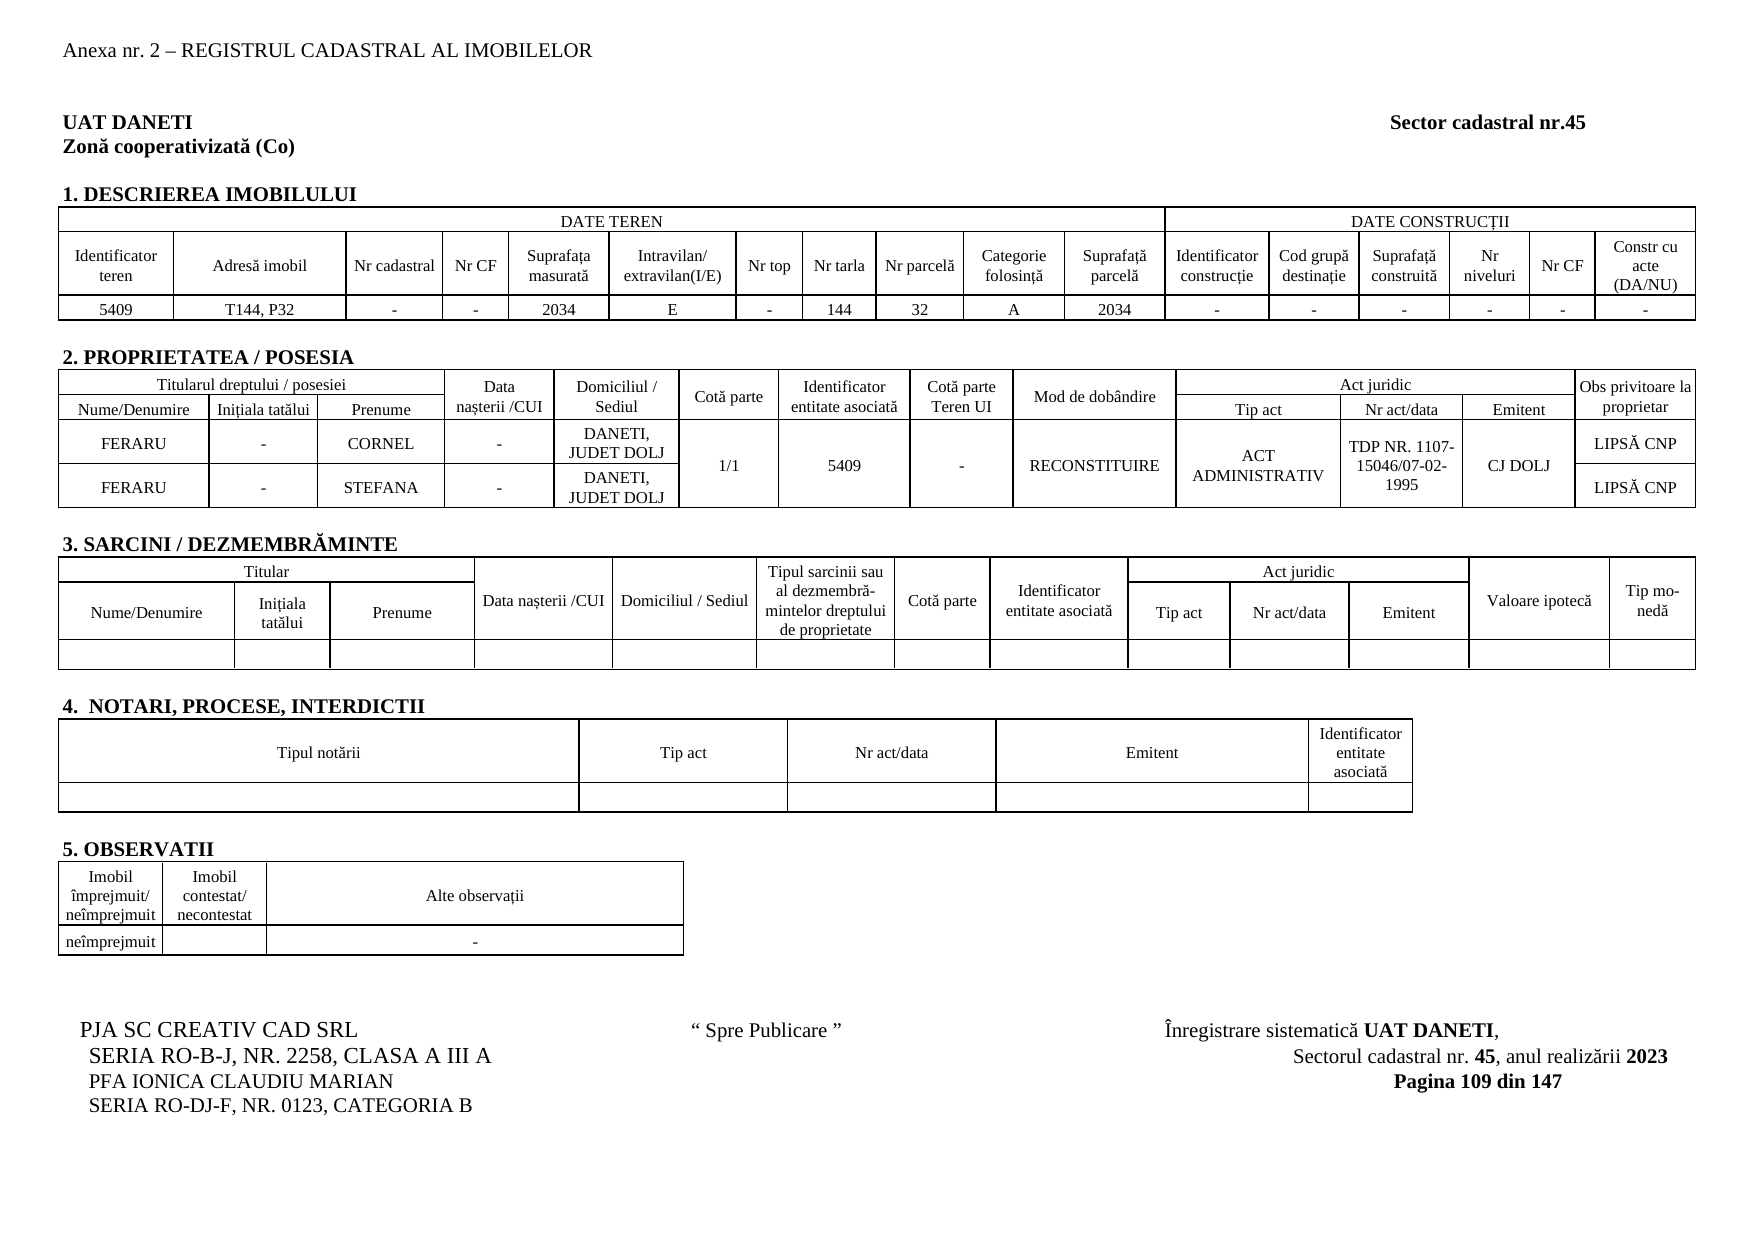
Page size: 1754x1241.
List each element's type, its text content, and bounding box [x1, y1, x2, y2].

text 1. DESCRIEREA IMOBILULUI [62, 182, 1691, 206]
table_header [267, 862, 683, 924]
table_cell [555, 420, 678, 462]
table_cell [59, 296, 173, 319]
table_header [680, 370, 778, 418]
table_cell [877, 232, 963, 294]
text UAT DANETI Sector cadastral nr.45 [62, 110, 1691, 134]
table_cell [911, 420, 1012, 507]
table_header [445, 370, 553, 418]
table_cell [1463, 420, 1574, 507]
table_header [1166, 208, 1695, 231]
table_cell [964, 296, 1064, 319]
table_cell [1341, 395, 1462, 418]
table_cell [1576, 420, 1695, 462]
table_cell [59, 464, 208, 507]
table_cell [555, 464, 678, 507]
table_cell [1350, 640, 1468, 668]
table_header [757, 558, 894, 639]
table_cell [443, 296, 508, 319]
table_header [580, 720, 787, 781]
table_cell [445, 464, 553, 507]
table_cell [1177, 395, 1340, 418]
text Anexa nr. 2 – REGISTRUL CADASTRAL AL IMOBILELOR [62, 37, 1691, 62]
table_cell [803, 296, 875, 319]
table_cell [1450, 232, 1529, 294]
text Zonă cooperativizată (Co) [62, 134, 1691, 158]
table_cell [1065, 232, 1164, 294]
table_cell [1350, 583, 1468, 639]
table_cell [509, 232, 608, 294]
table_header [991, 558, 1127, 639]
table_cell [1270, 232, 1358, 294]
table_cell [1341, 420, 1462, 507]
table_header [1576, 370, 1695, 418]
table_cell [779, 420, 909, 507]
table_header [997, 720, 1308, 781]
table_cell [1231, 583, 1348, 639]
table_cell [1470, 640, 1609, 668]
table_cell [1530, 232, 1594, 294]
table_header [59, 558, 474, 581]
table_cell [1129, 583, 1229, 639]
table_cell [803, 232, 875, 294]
text 4. NOTARI, PROCESE, INTERDICTII [62, 694, 1691, 718]
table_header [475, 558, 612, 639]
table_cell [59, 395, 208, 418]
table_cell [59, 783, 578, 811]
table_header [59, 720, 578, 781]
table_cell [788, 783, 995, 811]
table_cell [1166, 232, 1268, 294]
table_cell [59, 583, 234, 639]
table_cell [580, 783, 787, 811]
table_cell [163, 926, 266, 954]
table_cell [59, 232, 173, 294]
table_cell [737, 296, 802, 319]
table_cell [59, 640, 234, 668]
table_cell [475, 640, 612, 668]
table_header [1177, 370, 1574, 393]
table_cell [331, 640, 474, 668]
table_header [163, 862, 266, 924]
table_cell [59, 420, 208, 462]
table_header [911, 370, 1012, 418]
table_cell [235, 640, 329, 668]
text 3. SARCINI / DEZMEMBRĂMINTE [62, 532, 1691, 556]
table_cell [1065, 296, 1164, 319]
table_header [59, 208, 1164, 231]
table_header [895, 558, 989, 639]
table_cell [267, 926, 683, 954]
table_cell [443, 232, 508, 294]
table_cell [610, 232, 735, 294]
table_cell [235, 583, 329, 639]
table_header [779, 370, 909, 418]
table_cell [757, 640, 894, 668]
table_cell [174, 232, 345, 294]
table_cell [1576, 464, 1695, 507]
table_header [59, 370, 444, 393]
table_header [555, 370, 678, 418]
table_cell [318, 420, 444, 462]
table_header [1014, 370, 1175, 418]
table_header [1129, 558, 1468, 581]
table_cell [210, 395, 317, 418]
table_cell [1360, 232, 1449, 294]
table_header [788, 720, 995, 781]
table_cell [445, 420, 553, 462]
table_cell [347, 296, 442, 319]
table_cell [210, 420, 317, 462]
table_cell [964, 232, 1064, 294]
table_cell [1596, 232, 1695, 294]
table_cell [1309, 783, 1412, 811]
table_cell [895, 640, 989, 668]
text 2. PROPRIETATEA / POSESIA [62, 344, 1691, 369]
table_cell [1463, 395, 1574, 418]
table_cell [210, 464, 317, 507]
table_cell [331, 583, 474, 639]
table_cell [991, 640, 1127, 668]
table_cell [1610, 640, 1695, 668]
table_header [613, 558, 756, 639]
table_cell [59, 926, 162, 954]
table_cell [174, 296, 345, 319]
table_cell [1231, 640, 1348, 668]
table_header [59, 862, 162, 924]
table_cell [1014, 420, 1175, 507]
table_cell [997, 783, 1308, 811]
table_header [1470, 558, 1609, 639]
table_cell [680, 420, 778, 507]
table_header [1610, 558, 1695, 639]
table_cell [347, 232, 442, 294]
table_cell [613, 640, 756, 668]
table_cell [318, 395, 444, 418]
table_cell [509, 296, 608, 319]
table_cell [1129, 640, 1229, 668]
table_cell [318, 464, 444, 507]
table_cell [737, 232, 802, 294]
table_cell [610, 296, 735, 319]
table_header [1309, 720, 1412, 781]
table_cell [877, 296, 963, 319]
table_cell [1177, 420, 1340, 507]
text 5. OBSERVATII [62, 837, 1691, 861]
